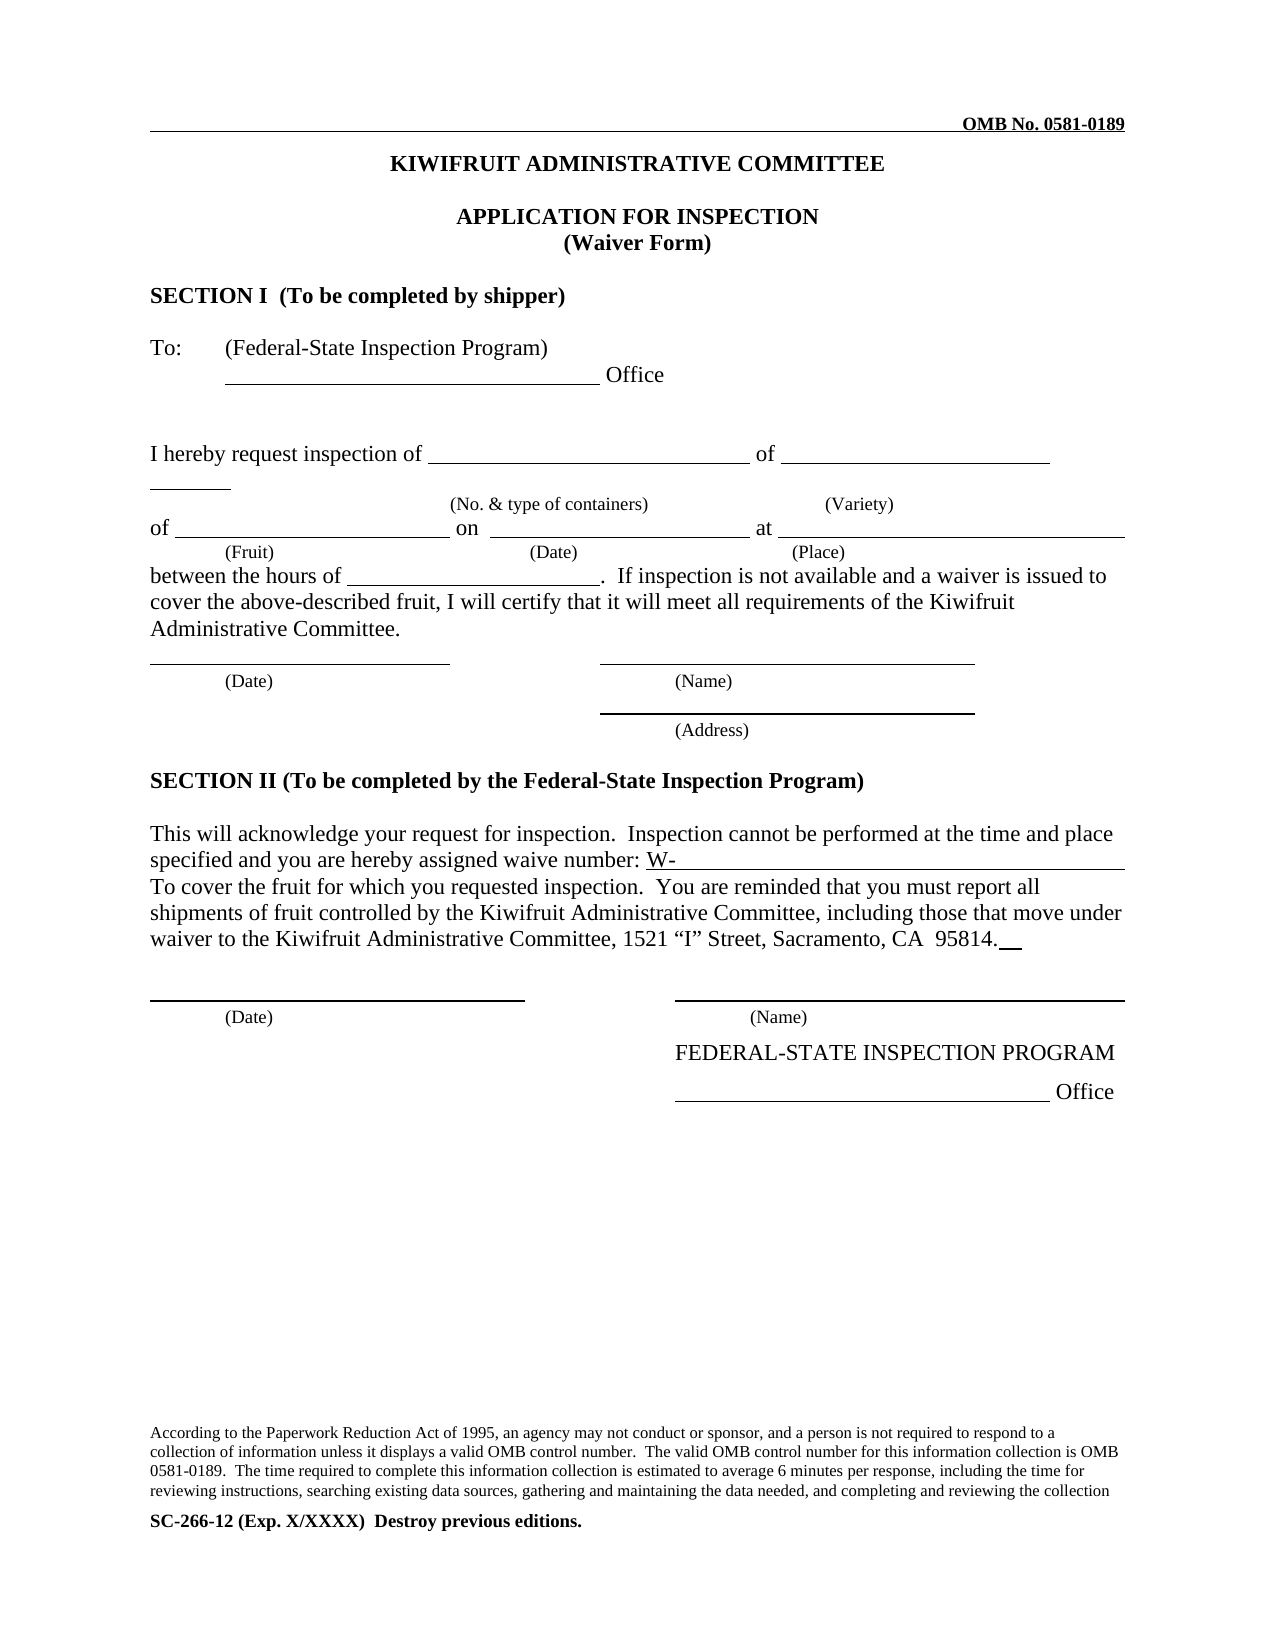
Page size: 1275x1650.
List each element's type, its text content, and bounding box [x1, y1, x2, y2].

text To cover the fruit for which you requested inspection. You are reminded that you must report all shipments of fruit controlled by the Kiwifruit Administrative Committee, including those that move under waiver to the Kiwifruit Administrative Committee, 1521 “I” Street, Sacramento, CA 95814. [150, 873, 1125, 952]
text SECTION I (To be completed by shipper) [150, 282, 1125, 308]
text FEDERAL-STATE INSPECTION PROGRAM [150, 1039, 1125, 1065]
text KIWIFRUIT ADMINISTRATIVE COMMITTEE [150, 150, 1125, 176]
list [150, 1423, 1125, 1499]
text (Date) (Name) [150, 669, 1125, 691]
text I hereby request inspection of of [150, 440, 1125, 493]
text (Date) (Name) [150, 1006, 1125, 1028]
text Office [150, 361, 1125, 387]
text (Fruit) (Date) (Place) [150, 541, 1125, 562]
text (Address) [150, 719, 1125, 741]
text Office [150, 1078, 1125, 1104]
text (No. & type of containers) (Variety) [150, 493, 1125, 514]
text SECTION II (To be completed by the Federal-State Inspection Program) [150, 767, 1125, 794]
text To: (Federal-State Inspection Program) [150, 334, 1125, 361]
text APPLICATION FOR INSPECTION [150, 203, 1125, 229]
text between the hours of . If inspection is not available and a waiver is issued to cover the above-described fruit, I will certify that it will meet all requirements of the Kiwifruit Administrative Committee. [150, 562, 1125, 641]
text This will acknowledge your request for inspection. Inspection cannot be performed at the time and place specified and you are hereby assigned waive number: W- [150, 820, 1125, 873]
text of on at [150, 514, 1125, 541]
text (Waiver Form) [150, 229, 1125, 255]
